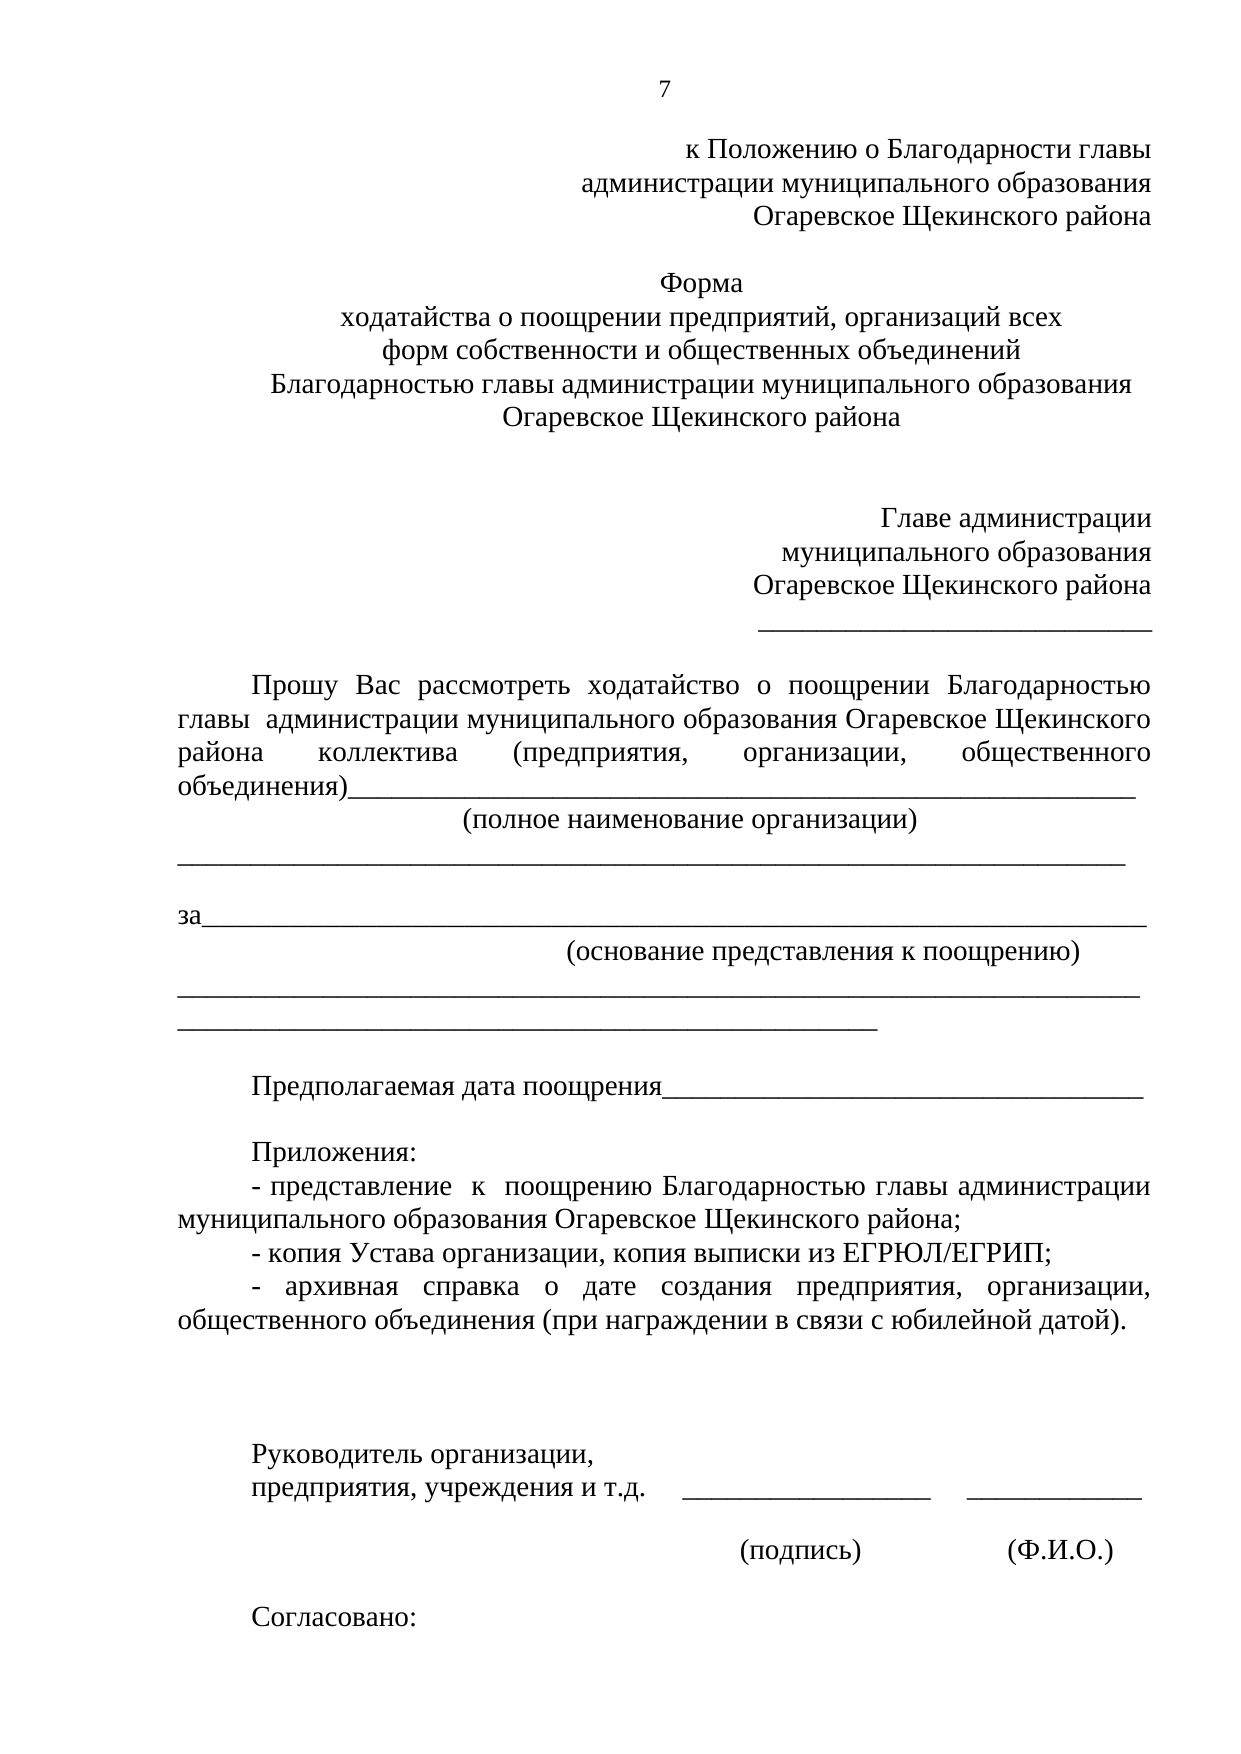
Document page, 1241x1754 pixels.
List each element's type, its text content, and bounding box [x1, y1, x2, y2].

text Огаревское Щекинского района [177, 399, 1152, 433]
text за______________________________________________________ [177, 869, 1152, 933]
text Прошу Вас рассмотреть ходатайство о поощрении Благодарностью главы администрации муниципального образования Огаревское Щекинского района коллектива (предприятия, организации, общественного объединения)______________________________________________________ [177, 667, 1152, 802]
text к Положению о Благодарности главы [177, 131, 1152, 165]
text администрации муниципального образования [177, 165, 1152, 198]
text ходатайства о поощрении предприятий, организаций всех [177, 299, 1152, 332]
text (полное наименование организации) [177, 802, 1152, 835]
text форм собственности и общественных объединений [177, 332, 1152, 366]
text - копия Устава организации, копия выписки из ЕГРЮЛ/ЕГРИП; [177, 1235, 1152, 1268]
text - представление к поощрению Благодарностью главы администрации муниципального образования Огаревское Щекинского района; [177, 1168, 1152, 1235]
text Огаревское Щекинского района [177, 198, 1152, 232]
text Форма [177, 265, 1152, 299]
text Приложения: [177, 1134, 1152, 1168]
text Согласовано: [177, 1599, 1152, 1632]
text - архивная справка о дате создания предприятия, организации, общественного объединения (при награждении в связи с юбилейной датой). [177, 1268, 1152, 1335]
text (подпись) (Ф.И.О.) [177, 1532, 1152, 1565]
text (основание представления к поощрению) [177, 933, 1152, 967]
text Благодарностью главы администрации муниципального образования [177, 366, 1152, 399]
text Главе администрации [177, 500, 1152, 534]
text _________________________________________________________________ [177, 835, 1152, 869]
text Огаревское Щекинского района [177, 567, 1152, 601]
text Руководитель организации, [177, 1436, 1152, 1469]
text __________________________________________________________________________________________________________________ [177, 967, 1152, 1034]
text Предполагаемая дата поощрения_________________________________ [177, 1068, 1152, 1101]
text муниципального образования [177, 534, 1152, 567]
text предприятия, учреждения и т.д. _________________ ____________ [177, 1469, 1152, 1503]
text ___________________________ [177, 601, 1152, 634]
